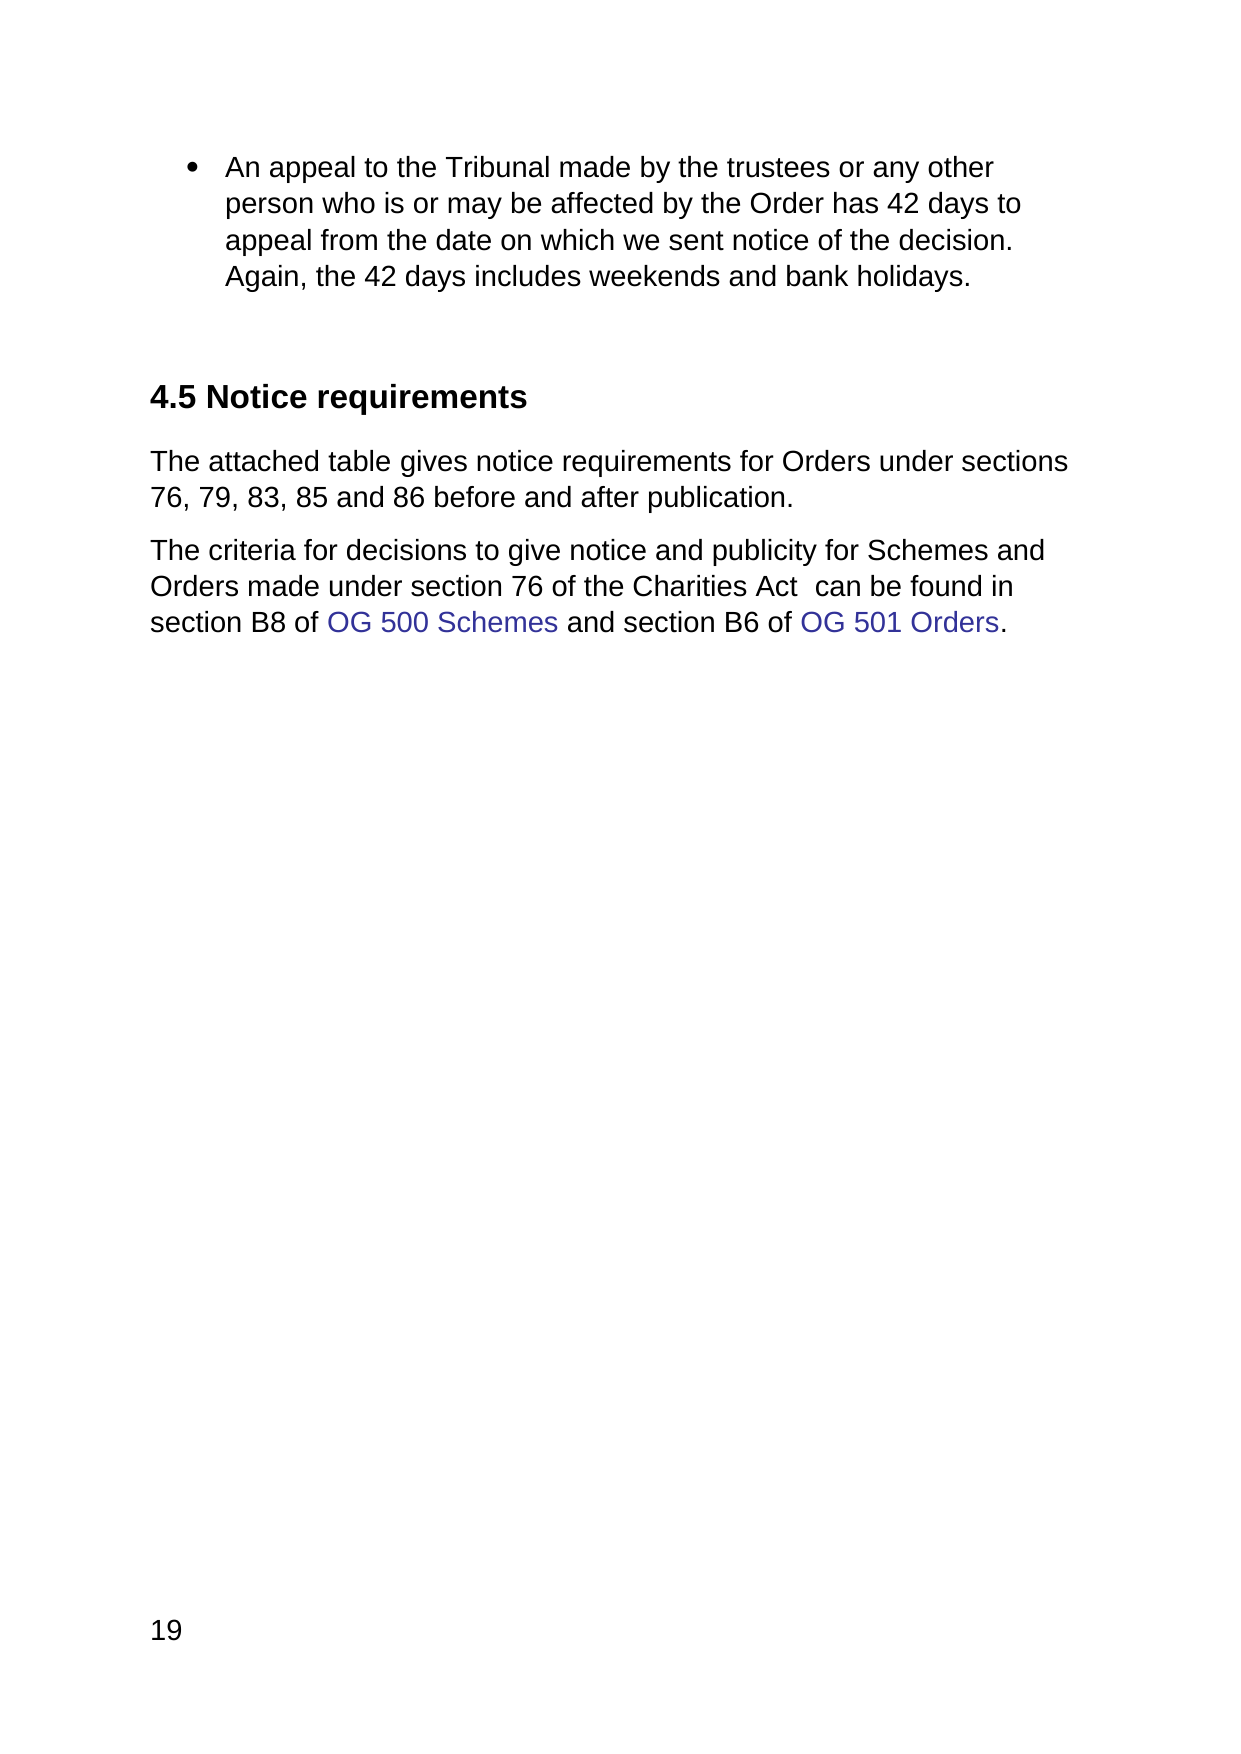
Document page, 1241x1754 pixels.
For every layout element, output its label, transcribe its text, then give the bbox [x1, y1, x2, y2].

subtitle 4.5 Notice requirements [150, 377, 1090, 415]
text The criteria for decisions to give notice and publicity for Schemes and Orders made under section 76 of the Charities Act can be found in section B8 of OG 500 Schemes and section B6 of OG 501 Orders. [150, 533, 1090, 639]
text The attached table gives notice requirements for Orders under sections 76, 79, 83, 85 and 86 before and after publication. [150, 444, 1090, 514]
list An appeal to the Tribunal made by the trustees or any other person who is or may be affected by the Order has 42 days to appeal from the date on which we sent notice of the decision. Again, the 42 days includes weekends and bank holidays. [187, 150, 1090, 292]
